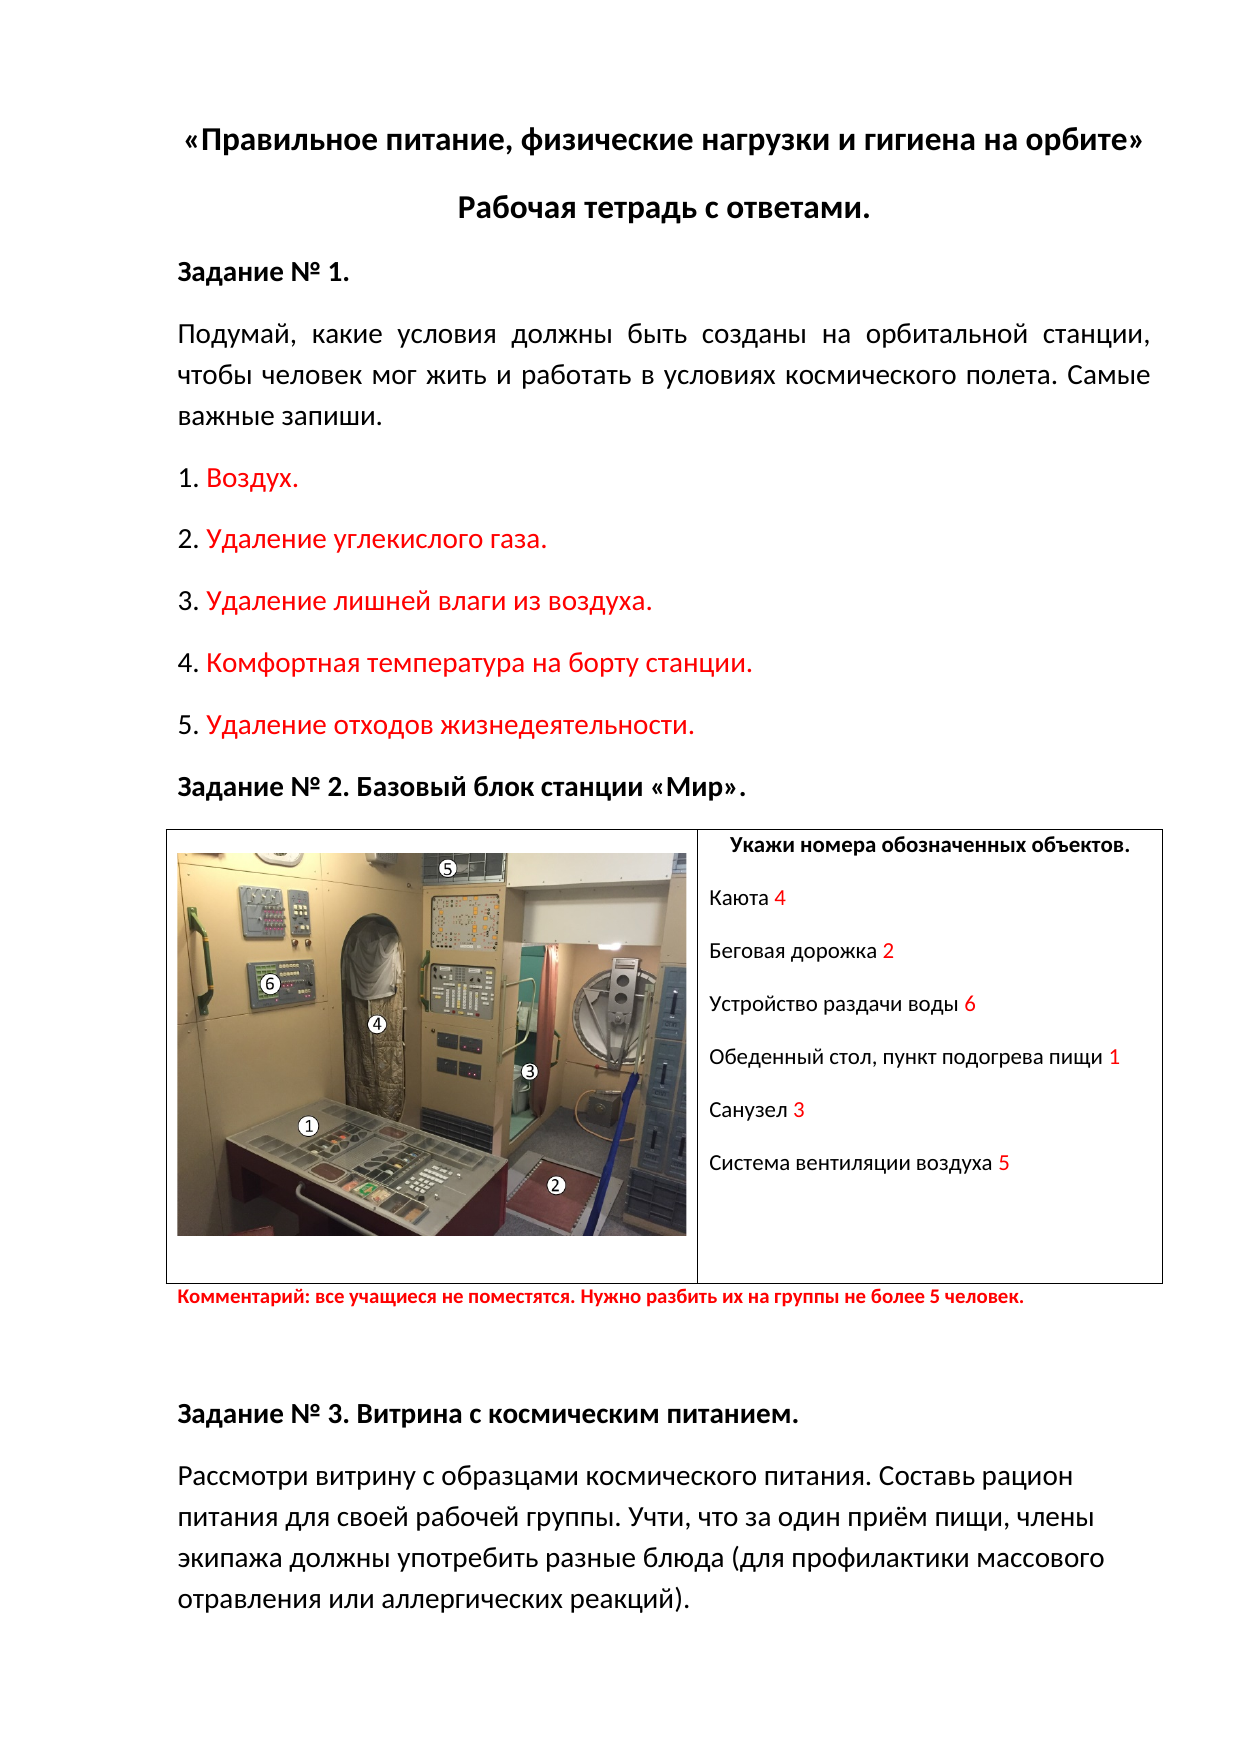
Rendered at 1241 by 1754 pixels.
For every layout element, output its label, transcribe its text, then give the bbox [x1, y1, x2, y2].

text Задание № 2. Базовый блок станции «Мир». [177, 768, 1152, 803]
text 3. Удаление лишней влаги из воздуха. [177, 582, 1152, 618]
text Задание № 3. Витрина с космическим питанием. [177, 1395, 1152, 1431]
text 5. Удаление отходов жизнедеятельности. [177, 706, 1152, 741]
text Подумай, какие условия должны быть созданы на орбитальной станции, чтобы человек мог жить и работать в условиях космического полета. Самые важные запиши. [177, 315, 1152, 433]
table_header [167, 830, 697, 1283]
text «Правильное питание, физические нагрузки и гигиена на орбите» [177, 118, 1152, 159]
table_header Укажи номера обозначенных объектов. Каюта 4 Беговая дорожка 2 Устройство раздачи воды 6 Обеденный стол, пункт подогрева пищи 1 Санузел 3 Система вентиляции воздуха 5 [698, 830, 1162, 1283]
text Рассмотри витрину с образцами космического питания. Составь рацион питания для своей рабочей группы. Учти, что за один приём пищи, члены экипажа должны употребить разные блюда (для профилактики массового отравления или аллергических реакций). [177, 1457, 1152, 1616]
picture [177, 853, 687, 1236]
text Комментарий: все учащиеся не поместятся. Нужно разбить их на группы не более 5 человек. [177, 1284, 1152, 1309]
text Рабочая тетрадь с ответами. [177, 186, 1152, 226]
text 4. Комфортная температура на борту станции. [177, 644, 1152, 680]
text 1. Воздух. [177, 459, 1152, 494]
text Задание № 1. [177, 253, 1152, 289]
text 2. Удаление углекислого газа. [177, 521, 1152, 556]
